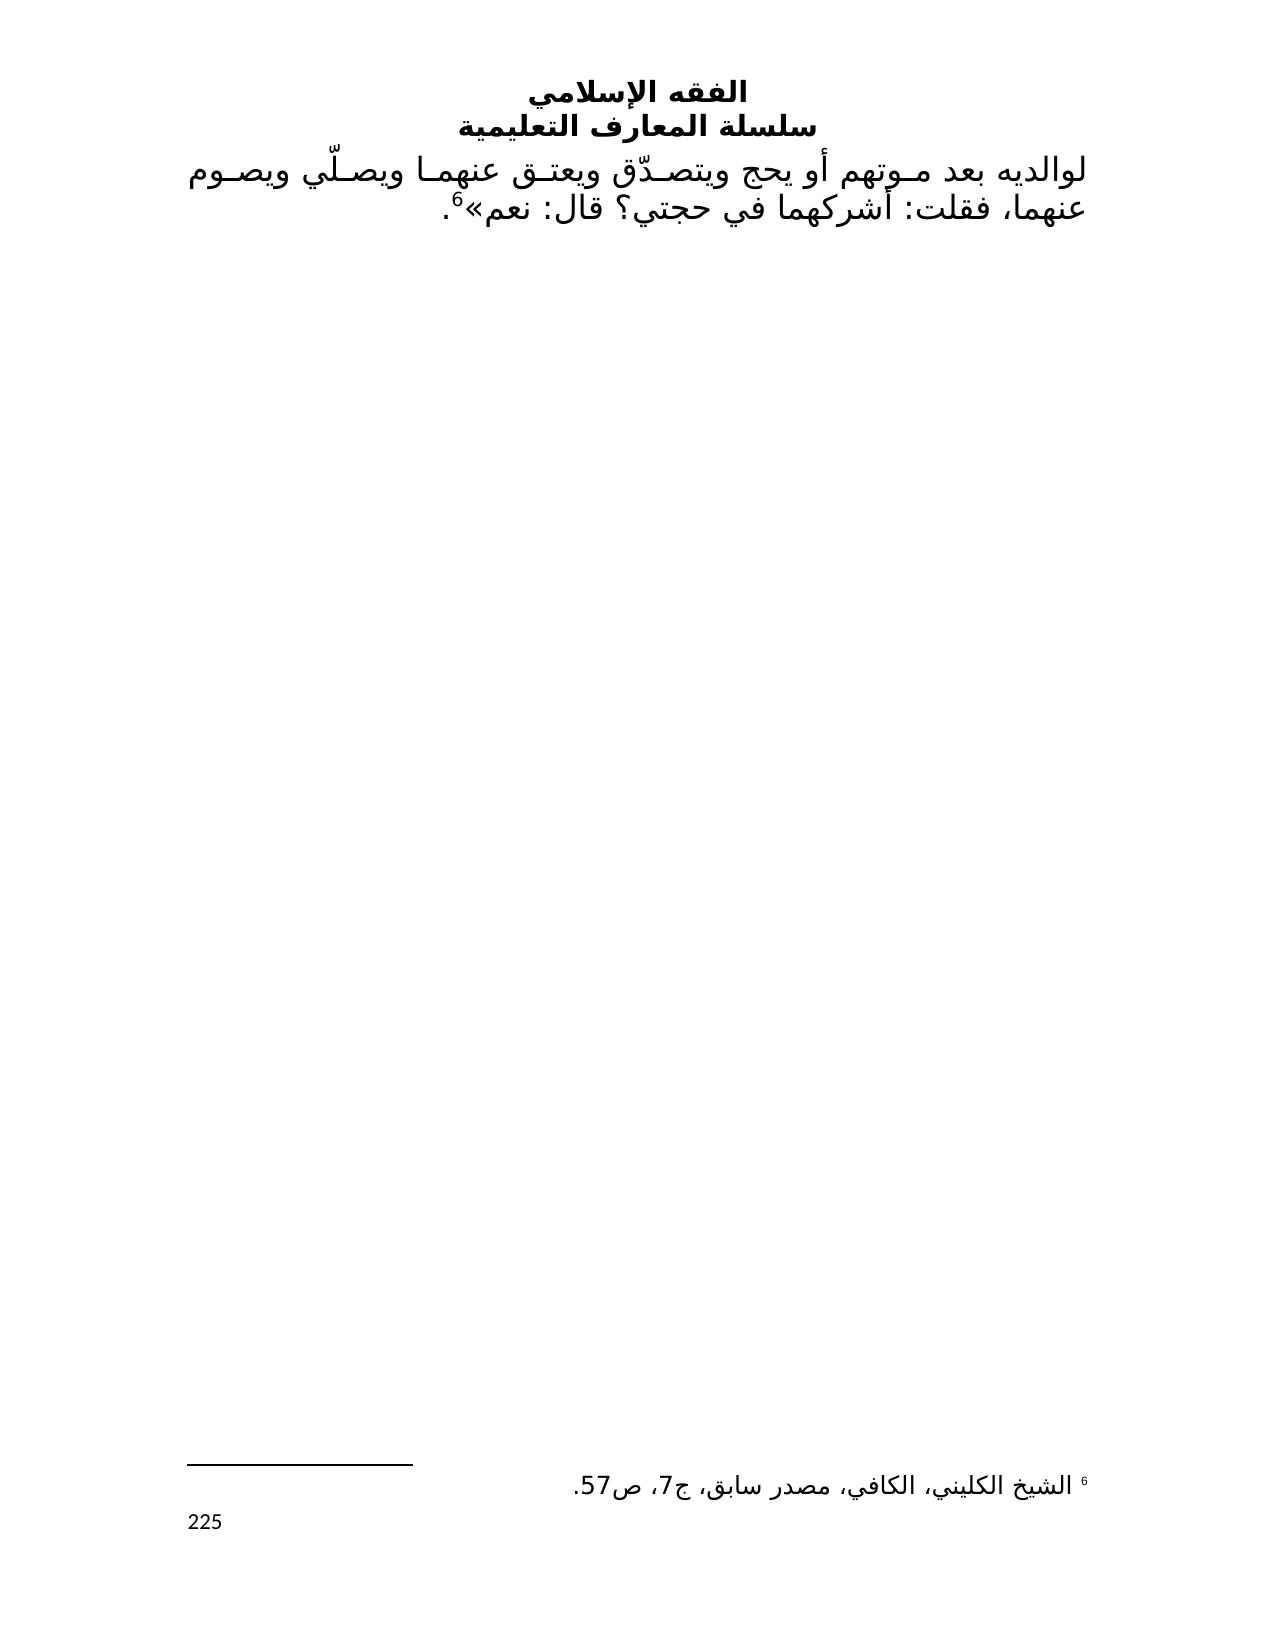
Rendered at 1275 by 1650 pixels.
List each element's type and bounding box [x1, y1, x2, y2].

text [187, 150, 1087, 228]
